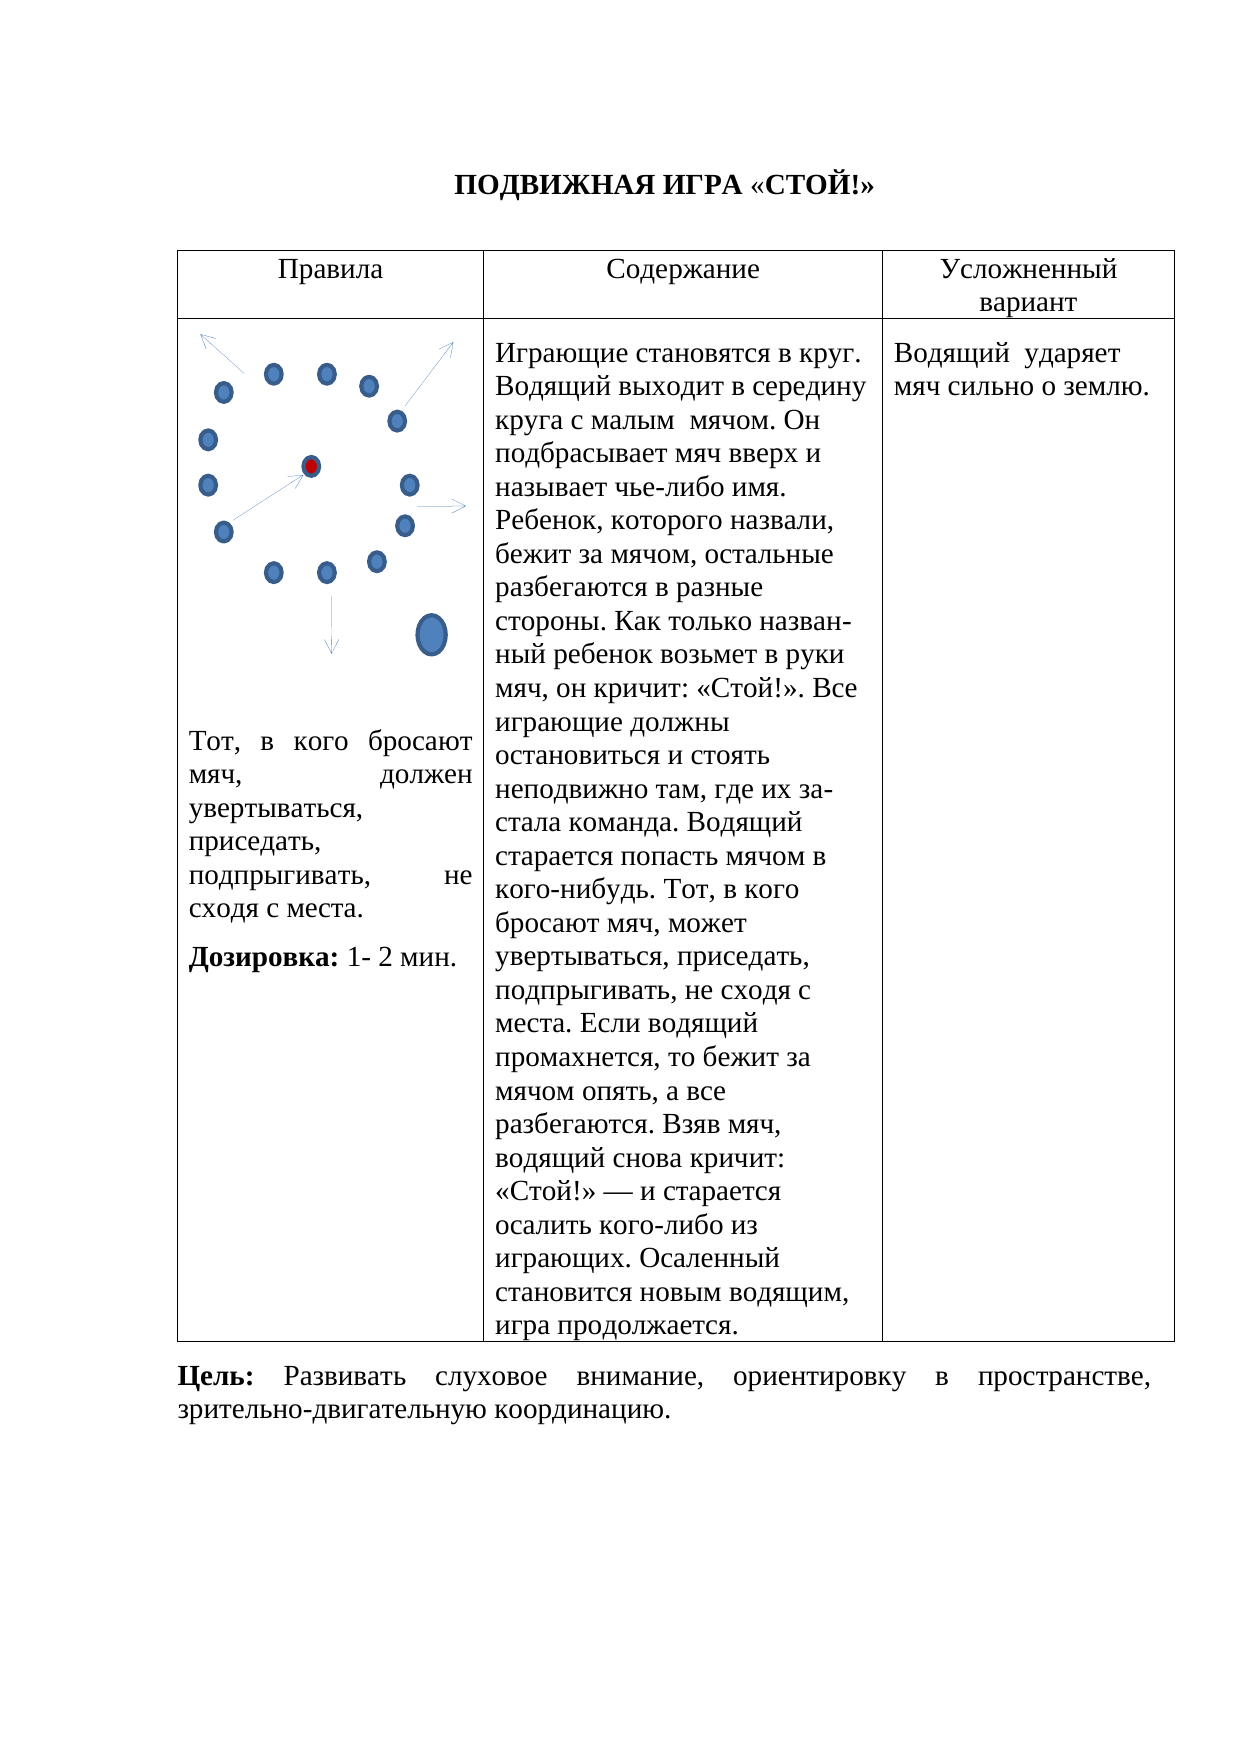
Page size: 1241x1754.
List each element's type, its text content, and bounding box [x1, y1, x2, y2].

table_header Усложненный вариант [883, 251, 1174, 318]
table_cell Водящий ударяет мяч сильно о землю. [883, 319, 1174, 1341]
table_header Правила [178, 251, 483, 318]
table_cell Играющие становятся в круг. Водящий выходит в середину круга с малым мячом. Он подбрасывает мяч вверх и называет чье-либо имя. Ребенок, которого назвали, бежит за мячом, остальные разбегаются в разные стороны. Как только названный ребенок возьмет в руки мяч, он кричит: «Стой!». Все играющие должны остановиться и стоять неподвижно там, где их застала команда. Водящий старается попасть мячом в кого-нибудь. Тот, в кого бросают мяч, может увертываться, приседать, подпрыгивать, не сходя с места. Если водящий промахнется, то бежит за мячом опять, а все разбегаются. Взяв мяч, водящий снова кричит: «Стой!» — и старается осалить кого-либо из играющих. Осаленный становится новым водящим, игра продолжается. [484, 319, 882, 1341]
text ПОДВИЖНАЯ ИГРА «СТОЙ!» [177, 167, 1152, 201]
table_cell Тот, в кого бросают мяч, должен увертываться, приседать, подпрыгивать, не сходя с места. Дозировка: 1- 2 мин. [178, 319, 483, 1341]
text Цель: Развивать слуховое внимание, ориентировку в пространстве, зрительно-двигательную координацию. [177, 1358, 1152, 1425]
table_header Содержание [484, 251, 882, 318]
